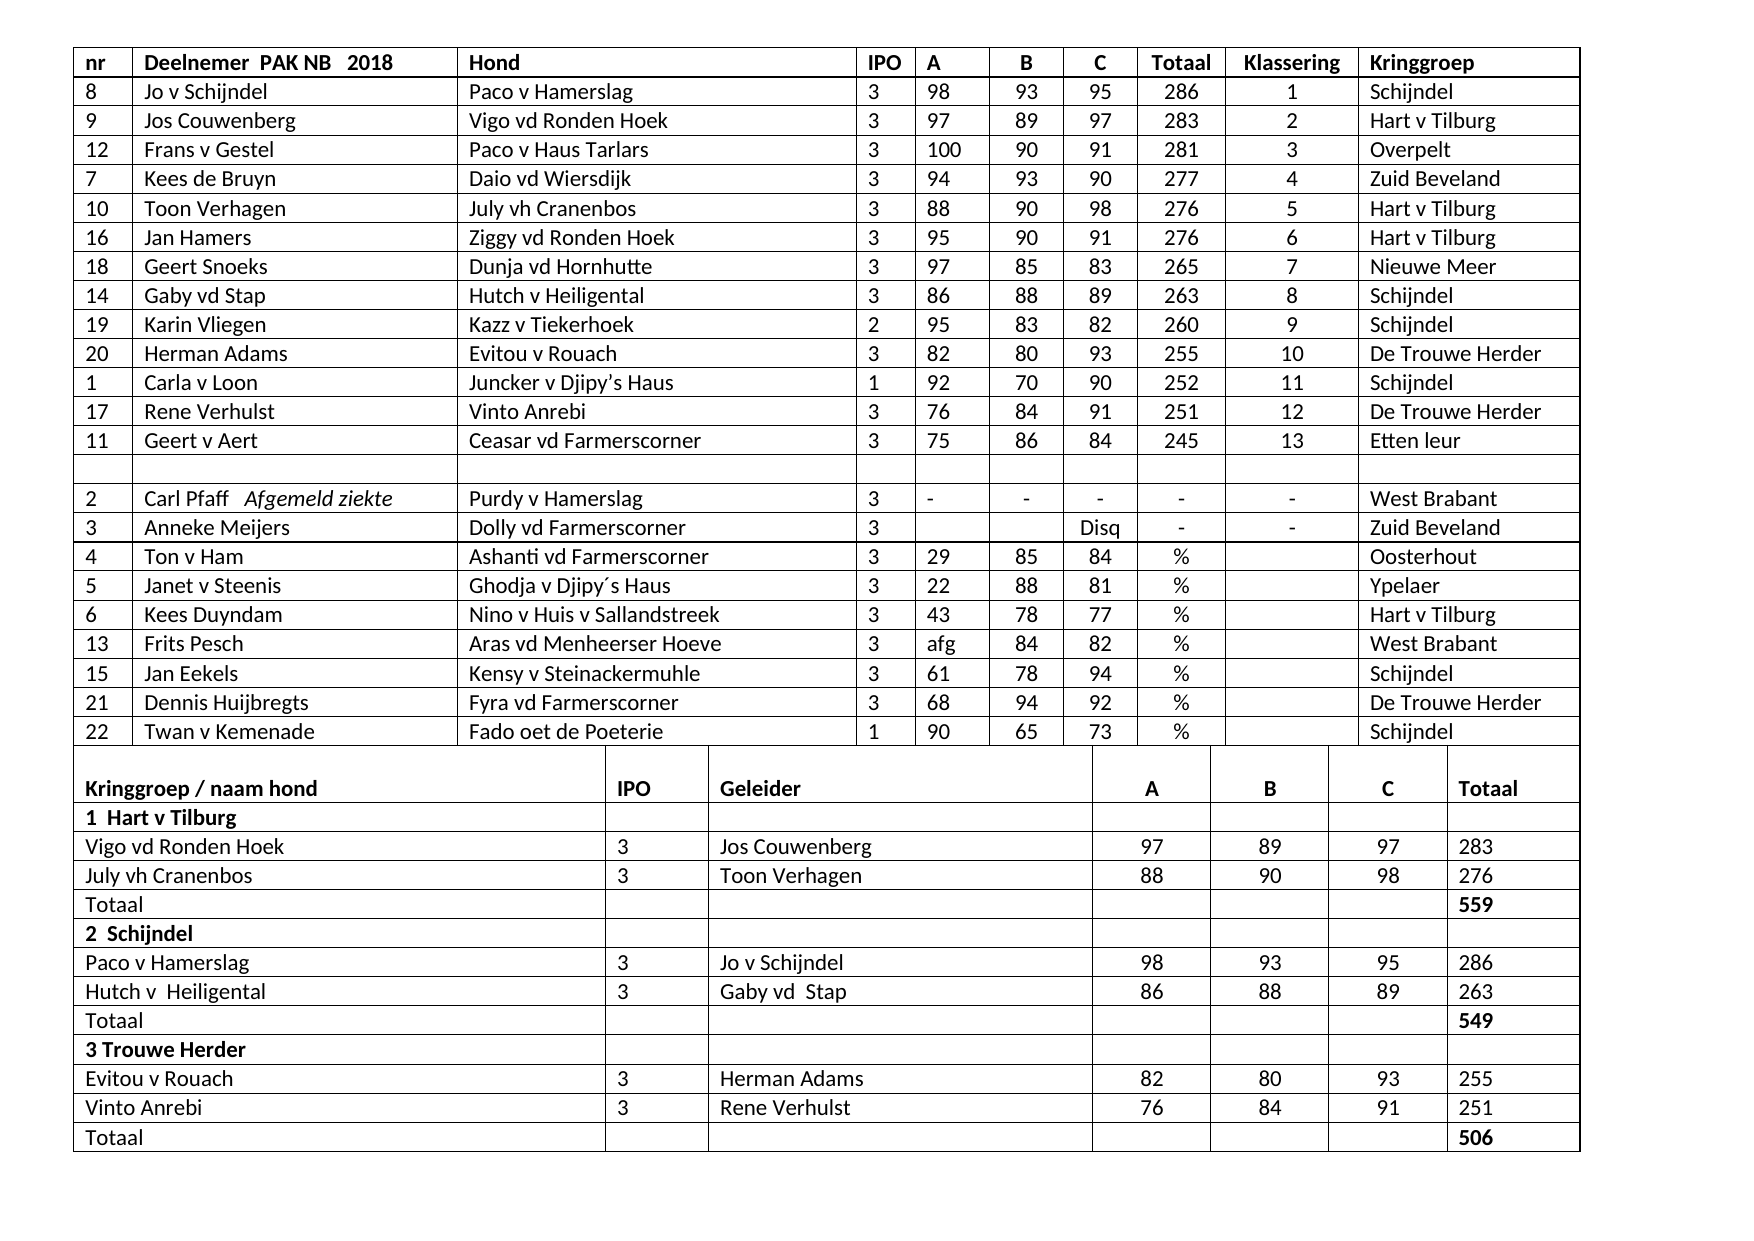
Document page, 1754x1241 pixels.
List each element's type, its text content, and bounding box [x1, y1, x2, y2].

table_cell Nieuwe Meer [1359, 252, 1579, 280]
table_cell 93 [990, 165, 1063, 193]
table_cell 286 [1448, 948, 1579, 976]
table_cell July vh Cranenbos [74, 861, 605, 889]
table_header A [916, 48, 989, 76]
table_cell 5 [74, 571, 132, 599]
table_cell 82 [1064, 310, 1137, 338]
table_cell 263 [1138, 281, 1225, 309]
table_cell [709, 1035, 1092, 1063]
table_cell % [1138, 717, 1225, 745]
table_cell 97 [916, 252, 989, 280]
table_cell 3 [606, 1065, 708, 1092]
table_cell 8 [1226, 281, 1358, 309]
table_cell 21 [74, 688, 132, 716]
table_cell 90 [990, 194, 1063, 222]
table_cell Vinto Anrebi [74, 1094, 605, 1122]
table_cell 506 [1448, 1123, 1579, 1151]
table_cell - [990, 484, 1063, 512]
table_cell % [1138, 601, 1225, 628]
table_cell Daio vd Wiersdijk [458, 165, 856, 193]
table_cell 283 [1138, 106, 1225, 134]
table_cell % [1138, 630, 1225, 658]
table_cell 10 [1226, 339, 1358, 367]
table_cell 265 [1138, 252, 1225, 280]
table_cell Jo v Schijndel [709, 948, 1092, 976]
table_cell Twan v Kemenade [133, 717, 457, 745]
table_cell 97 [1064, 106, 1137, 134]
table_cell 3 [857, 194, 915, 222]
table_cell Ton v Ham [133, 543, 457, 570]
table_cell 3 [606, 1094, 708, 1122]
table_cell [1448, 1035, 1579, 1063]
table_cell [1211, 1123, 1328, 1151]
table_cell 97 [1329, 832, 1447, 860]
table_cell 260 [1138, 310, 1225, 338]
table_cell 98 [1064, 194, 1137, 222]
table_cell 3 [857, 571, 915, 599]
table_cell Hart v Tilburg [1359, 194, 1579, 222]
table_header Totaal [1138, 48, 1225, 76]
table_cell 245 [1138, 426, 1225, 454]
table_cell % [1138, 543, 1225, 570]
table_header B [990, 48, 1063, 76]
table_cell 3 [857, 601, 915, 628]
table_cell [1211, 890, 1328, 918]
table_cell 16 [74, 223, 132, 251]
table_cell 7 [1226, 252, 1358, 280]
table_cell 3 [606, 832, 708, 860]
table_cell 1 [857, 717, 915, 745]
table_cell Zuid Beveland [1359, 165, 1579, 193]
table_cell 3 [857, 339, 915, 367]
table_cell 90 [990, 223, 1063, 251]
table_cell 3 [606, 861, 708, 889]
table_cell 93 [990, 78, 1063, 105]
table_cell 82 [916, 339, 989, 367]
table_cell % [1138, 571, 1225, 599]
table_cell 1 [74, 368, 132, 396]
table_cell Oosterhout [1359, 543, 1579, 570]
table_cell [1226, 571, 1358, 599]
table_cell Kensy v Steinackermuhle [458, 659, 856, 687]
table_cell 3 [857, 136, 915, 163]
table_cell 4 [74, 543, 132, 570]
table_cell 3 [857, 543, 915, 570]
table_cell 89 [1064, 281, 1137, 309]
table_cell 3 [857, 223, 915, 251]
table_header Deelnemer PAK NB 2018 [133, 48, 457, 76]
table_cell 80 [990, 339, 1063, 367]
table_cell Jan Hamers [133, 223, 457, 251]
table_cell 29 [916, 543, 989, 570]
table_cell 19 [74, 310, 132, 338]
table_cell 92 [1064, 688, 1137, 716]
table_cell [709, 1123, 1092, 1151]
table_cell 18 [74, 252, 132, 280]
table_cell Totaal [74, 1123, 605, 1151]
table_cell 1 Hart v Tilburg [74, 803, 605, 831]
table_cell Schijndel [1359, 368, 1579, 396]
table_cell Anneke Meijers [133, 513, 457, 541]
table_cell 11 [74, 426, 132, 454]
table_cell 90 [1064, 368, 1137, 396]
table_cell [606, 890, 708, 918]
table_cell Toon Verhagen [133, 194, 457, 222]
table_cell De Trouwe Herder [1359, 397, 1579, 425]
table_cell Jan Eekels [133, 659, 457, 687]
table_cell 76 [1093, 1094, 1210, 1122]
table_cell Ceasar vd Farmerscorner [458, 426, 856, 454]
table_cell Geleider [709, 746, 1092, 802]
table_header Hond [458, 48, 856, 76]
table_cell 83 [990, 310, 1063, 338]
table_cell Overpelt [1359, 136, 1579, 163]
table_cell 89 [990, 106, 1063, 134]
table_cell 6 [74, 601, 132, 628]
table_cell 93 [1329, 1065, 1447, 1092]
table_cell 84 [990, 630, 1063, 658]
table_cell 78 [990, 659, 1063, 687]
table_cell 22 [74, 717, 132, 745]
table_cell Fado oet de Poeterie [458, 717, 856, 745]
table_cell 76 [916, 397, 989, 425]
table_cell Evitou v Rouach [458, 339, 856, 367]
table_cell IPO [606, 746, 708, 802]
table_cell Geert v Aert [133, 426, 457, 454]
table_cell 6 [1226, 223, 1358, 251]
table_cell [1138, 455, 1225, 483]
table_cell 88 [990, 281, 1063, 309]
table_cell [1226, 688, 1358, 716]
table_cell 12 [1226, 397, 1358, 425]
table_cell [606, 1035, 708, 1063]
table_cell 251 [1138, 397, 1225, 425]
table_cell Hutch v Heiligental [458, 281, 856, 309]
table_cell [1093, 1035, 1210, 1063]
table_cell [1211, 1035, 1328, 1063]
table_cell [990, 513, 1063, 541]
table_cell [1329, 1123, 1447, 1151]
table_cell [1329, 1006, 1447, 1034]
table_cell % [1138, 659, 1225, 687]
table_cell 2 [857, 310, 915, 338]
table_cell 14 [74, 281, 132, 309]
table_cell Rene Verhulst [709, 1094, 1092, 1122]
table_cell 95 [916, 223, 989, 251]
table_cell 88 [1093, 861, 1210, 889]
table_cell Vinto Anrebi [458, 397, 856, 425]
table_cell Aras vd Menheerser Hoeve [458, 630, 856, 658]
table_cell 89 [1329, 977, 1447, 1005]
table_cell [606, 803, 708, 831]
table_cell Schijndel [1359, 78, 1579, 105]
table_cell 100 [916, 136, 989, 163]
table_cell [1329, 803, 1447, 831]
table_cell Herman Adams [709, 1065, 1092, 1092]
table_cell 92 [916, 368, 989, 396]
table_cell 276 [1138, 194, 1225, 222]
table_cell 3 [606, 948, 708, 976]
table_cell Rene Verhulst [133, 397, 457, 425]
table_cell Kees de Bruyn [133, 165, 457, 193]
table_cell Hutch v Heiligental [74, 977, 605, 1005]
table_cell Purdy v Hamerslag [458, 484, 856, 512]
table_cell [1359, 455, 1579, 483]
table_header nr [74, 48, 132, 76]
table_cell Dolly vd Farmerscorner [458, 513, 856, 541]
table_cell 91 [1064, 223, 1137, 251]
table_header Klassering [1226, 48, 1358, 76]
table_cell Vigo vd Ronden Hoek [74, 832, 605, 860]
table_cell Jos Couwenberg [709, 832, 1092, 860]
table_cell - [916, 484, 989, 512]
table_cell 93 [1064, 339, 1137, 367]
table_cell [1226, 455, 1358, 483]
table_cell 86 [990, 426, 1063, 454]
table_cell Toon Verhagen [709, 861, 1092, 889]
table_cell % [1138, 688, 1225, 716]
table_cell Hart v Tilburg [1359, 106, 1579, 134]
table_cell 95 [1329, 948, 1447, 976]
table_cell [1448, 919, 1579, 947]
table_cell - [1138, 513, 1225, 541]
table_cell [458, 455, 856, 483]
table_cell 7 [74, 165, 132, 193]
table_cell Fyra vd Farmerscorner [458, 688, 856, 716]
table_cell 78 [990, 601, 1063, 628]
table_cell 88 [990, 571, 1063, 599]
table_cell 94 [916, 165, 989, 193]
table_cell 98 [1329, 861, 1447, 889]
table_cell Schijndel [1359, 281, 1579, 309]
table_cell 3 [857, 281, 915, 309]
table_cell 85 [990, 252, 1063, 280]
table_cell [990, 455, 1063, 483]
table_cell 94 [1064, 659, 1137, 687]
table_cell [1329, 919, 1447, 947]
table_cell 13 [74, 630, 132, 658]
table_cell Jos Couwenberg [133, 106, 457, 134]
table_cell [74, 455, 132, 483]
table_cell 11 [1226, 368, 1358, 396]
table_cell Totaal [74, 890, 605, 918]
table_cell 77 [1064, 601, 1137, 628]
table_cell 5 [1226, 194, 1358, 222]
table_cell 68 [916, 688, 989, 716]
table_cell 88 [916, 194, 989, 222]
table_cell Gaby vd Stap [133, 281, 457, 309]
table_header Kringgroep [1359, 48, 1579, 76]
table_cell afg [916, 630, 989, 658]
table_cell 3 [857, 165, 915, 193]
table_cell 281 [1138, 136, 1225, 163]
table_cell 85 [990, 543, 1063, 570]
table_cell 559 [1448, 890, 1579, 918]
table_cell [1093, 890, 1210, 918]
table_cell 82 [1064, 630, 1137, 658]
table_cell - [1226, 484, 1358, 512]
table_cell 3 [74, 513, 132, 541]
table_cell [606, 1006, 708, 1034]
table_cell [1093, 919, 1210, 947]
table_cell 1 [1226, 78, 1358, 105]
table_cell Ghodja v Djipy´s Haus [458, 571, 856, 599]
table_cell [709, 803, 1092, 831]
table_cell [133, 455, 457, 483]
table_cell Paco v Haus Tarlars [458, 136, 856, 163]
table_cell Dennis Huijbregts [133, 688, 457, 716]
table_cell Kringgroep / naam hond [74, 746, 605, 802]
table_cell Nino v Huis v Sallandstreek [458, 601, 856, 628]
table_cell [916, 513, 989, 541]
table_cell 43 [916, 601, 989, 628]
table_cell Janet v Steenis [133, 571, 457, 599]
table_cell 9 [1226, 310, 1358, 338]
table_cell 84 [1064, 543, 1137, 570]
table_cell 65 [990, 717, 1063, 745]
table_header C [1064, 48, 1137, 76]
table_cell [1226, 717, 1358, 745]
table_cell 2 Schijndel [74, 919, 605, 947]
table_cell Geert Snoeks [133, 252, 457, 280]
table_cell West Brabant [1359, 484, 1579, 512]
table_cell [1226, 543, 1358, 570]
table_cell 3 Trouwe Herder [74, 1035, 605, 1063]
table_cell 276 [1448, 861, 1579, 889]
table_cell 3 [857, 426, 915, 454]
table_cell West Brabant [1359, 630, 1579, 658]
table_cell C [1329, 746, 1447, 802]
table_cell [1329, 890, 1447, 918]
table_cell - [1064, 484, 1137, 512]
table_cell 88 [1211, 977, 1328, 1005]
table_cell - [1138, 484, 1225, 512]
table_cell Carl Pfaff Afgemeld ziekte [133, 484, 457, 512]
table_cell Hart v Tilburg [1359, 601, 1579, 628]
table_cell 83 [1064, 252, 1137, 280]
table_cell 90 [990, 136, 1063, 163]
table_cell Paco v Hamerslag [74, 948, 605, 976]
table_cell 98 [1093, 948, 1210, 976]
table_cell Dunja vd Hornhutte [458, 252, 856, 280]
table_cell Totaal [74, 1006, 605, 1034]
table_cell 1 [857, 368, 915, 396]
table_cell 286 [1138, 78, 1225, 105]
table_cell [709, 1006, 1092, 1034]
table_cell 82 [1093, 1065, 1210, 1092]
table_cell 3 [857, 659, 915, 687]
table_cell A [1093, 746, 1210, 802]
table_cell 3 [857, 78, 915, 105]
table_cell 80 [1211, 1065, 1328, 1092]
table_cell 13 [1226, 426, 1358, 454]
table_cell Schijndel [1359, 717, 1579, 745]
table_cell 86 [916, 281, 989, 309]
table_cell Schijndel [1359, 310, 1579, 338]
table_cell Totaal [1448, 746, 1579, 802]
table_cell 2 [1226, 106, 1358, 134]
table_cell 277 [1138, 165, 1225, 193]
table_cell 20 [74, 339, 132, 367]
table_cell Hart v Tilburg [1359, 223, 1579, 251]
table_cell 2 [74, 484, 132, 512]
table_cell De Trouwe Herder [1359, 339, 1579, 367]
table_cell [1448, 803, 1579, 831]
table_cell 252 [1138, 368, 1225, 396]
table_cell 3 [857, 484, 915, 512]
table_cell Ypelaer [1359, 571, 1579, 599]
table_cell 3 [606, 977, 708, 1005]
table_cell 263 [1448, 977, 1579, 1005]
table_cell Herman Adams [133, 339, 457, 367]
table_cell 89 [1211, 832, 1328, 860]
table_cell 91 [1329, 1094, 1447, 1122]
table_cell [606, 1123, 708, 1151]
table_cell 3 [857, 513, 915, 541]
table_cell Schijndel [1359, 659, 1579, 687]
table_cell 255 [1448, 1065, 1579, 1092]
table_cell Karin Vliegen [133, 310, 457, 338]
table_cell 73 [1064, 717, 1137, 745]
table_cell 91 [1064, 136, 1137, 163]
table_cell 15 [74, 659, 132, 687]
table_cell 84 [1211, 1094, 1328, 1122]
table_header IPO [857, 48, 915, 76]
table_cell Vigo vd Ronden Hoek [458, 106, 856, 134]
table_cell 93 [1211, 948, 1328, 976]
table_cell [1226, 601, 1358, 628]
table_cell 8 [74, 78, 132, 105]
table_cell 17 [74, 397, 132, 425]
table_cell 91 [1064, 397, 1137, 425]
table_cell 10 [74, 194, 132, 222]
table_cell [857, 455, 915, 483]
table_cell Paco v Hamerslag [458, 78, 856, 105]
table_cell Gaby vd Stap [709, 977, 1092, 1005]
table_cell 283 [1448, 832, 1579, 860]
table_cell 549 [1448, 1006, 1579, 1034]
table_cell [1064, 455, 1137, 483]
table_cell 98 [916, 78, 989, 105]
table_cell [1211, 919, 1328, 947]
table_cell [1329, 1035, 1447, 1063]
table_cell 90 [1211, 861, 1328, 889]
table_cell Kees Duyndam [133, 601, 457, 628]
table_cell 70 [990, 368, 1063, 396]
table_cell 94 [990, 688, 1063, 716]
table_cell [916, 455, 989, 483]
table_cell Carla v Loon [133, 368, 457, 396]
table_cell Frans v Gestel [133, 136, 457, 163]
table_cell 86 [1093, 977, 1210, 1005]
table_cell Juncker v Djipy’s Haus [458, 368, 856, 396]
table_cell Zuid Beveland [1359, 513, 1579, 541]
table_cell 9 [74, 106, 132, 134]
table_cell [1211, 1006, 1328, 1034]
table_cell 12 [74, 136, 132, 163]
table_cell 84 [990, 397, 1063, 425]
table_cell 22 [916, 571, 989, 599]
table_cell 61 [916, 659, 989, 687]
table_cell 90 [1064, 165, 1137, 193]
table_cell Etten leur [1359, 426, 1579, 454]
table_cell Disq [1064, 513, 1137, 541]
table_cell Kazz v Tiekerhoek [458, 310, 856, 338]
table_cell 3 [857, 630, 915, 658]
table_cell Ziggy vd Ronden Hoek [458, 223, 856, 251]
table_cell De Trouwe Herder [1359, 688, 1579, 716]
table_cell 276 [1138, 223, 1225, 251]
table_cell 84 [1064, 426, 1137, 454]
table_cell 75 [916, 426, 989, 454]
table_cell 251 [1448, 1094, 1579, 1122]
table_cell [1226, 659, 1358, 687]
table_cell 3 [857, 397, 915, 425]
table_cell 3 [1226, 136, 1358, 163]
table_cell 255 [1138, 339, 1225, 367]
table_cell [1226, 630, 1358, 658]
table_cell 90 [916, 717, 989, 745]
table_cell 4 [1226, 165, 1358, 193]
table_cell [1093, 1006, 1210, 1034]
table_cell 3 [857, 106, 915, 134]
table_cell July vh Cranenbos [458, 194, 856, 222]
table_cell [1093, 1123, 1210, 1151]
table_cell B [1211, 746, 1328, 802]
table_cell 81 [1064, 571, 1137, 599]
table_cell Evitou v Rouach [74, 1065, 605, 1092]
table_cell 97 [1093, 832, 1210, 860]
table_cell - [1226, 513, 1358, 541]
table_cell 95 [1064, 78, 1137, 105]
table_cell 3 [857, 252, 915, 280]
table_cell Jo v Schijndel [133, 78, 457, 105]
table_cell [1211, 803, 1328, 831]
table_cell [709, 890, 1092, 918]
table_cell 97 [916, 106, 989, 134]
table_cell [709, 919, 1092, 947]
table_cell Frits Pesch [133, 630, 457, 658]
table_cell 3 [857, 688, 915, 716]
table_cell [606, 919, 708, 947]
table_cell Ashanti vd Farmerscorner [458, 543, 856, 570]
table_cell 95 [916, 310, 989, 338]
table_cell [1093, 803, 1210, 831]
